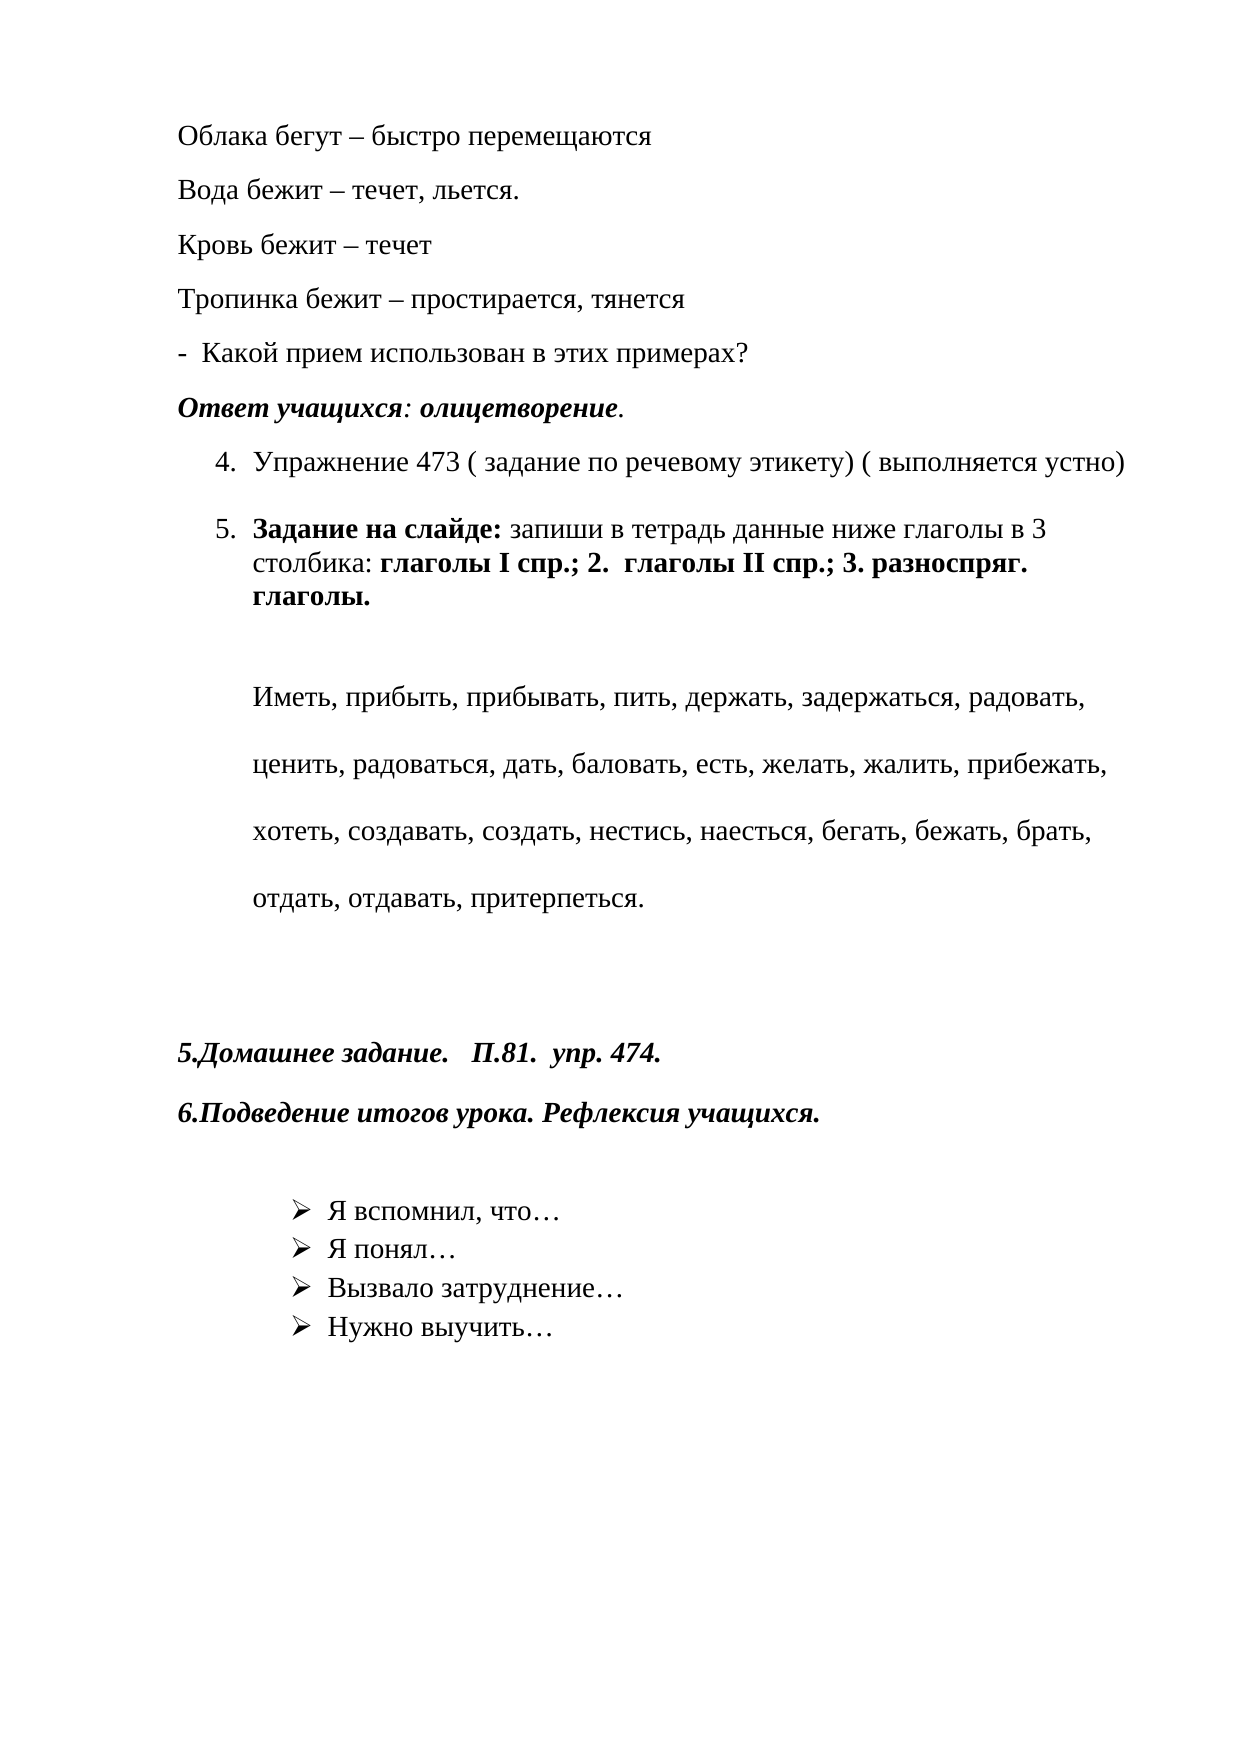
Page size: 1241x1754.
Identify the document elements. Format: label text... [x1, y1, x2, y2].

text Вода бежит – течет, льется. [177, 172, 1152, 206]
list Вызвало затруднение… [290, 1270, 1152, 1304]
text Ответ учащихся: олицетворение. [177, 390, 1152, 423]
text Тропинка бежит – простирается, тянется [177, 281, 1152, 315]
text Облака бегут – быстро перемещаются [177, 118, 1152, 152]
list Я понял… [290, 1231, 1152, 1265]
text 5.Домашнее задание. П.81. упр. 474. [177, 1035, 1152, 1069]
text Кровь бежит – течет [177, 227, 1152, 260]
text - Какой прием использован в этих примерах? [177, 336, 1152, 369]
list Я вспомнил, что… [290, 1193, 1152, 1226]
text 6.Подведение итогов урока. Рефлексия учащихся. [177, 1095, 1152, 1128]
list Задание на слайде: запиши в тетрадь данные ниже глаголы в 3 столбика: глаголы I спр.; 2. глаголы II спр.; 3. разноспряг. глаголы. [215, 511, 1152, 612]
list Нужно выучить… [290, 1309, 1152, 1342]
list Упражнение 473 ( задание по речевому этикету) ( выполняется устно) [215, 444, 1152, 478]
list Иметь, прибыть, прибывать, пить, держать, задержаться, радовать, ценить, радоваться, дать, баловать, есть, желать, жалить, прибежать, хотеть, создавать, создать, нестись, наесться, бегать, бежать, брать, отдать, отдавать, притерпеться. [252, 679, 1152, 914]
